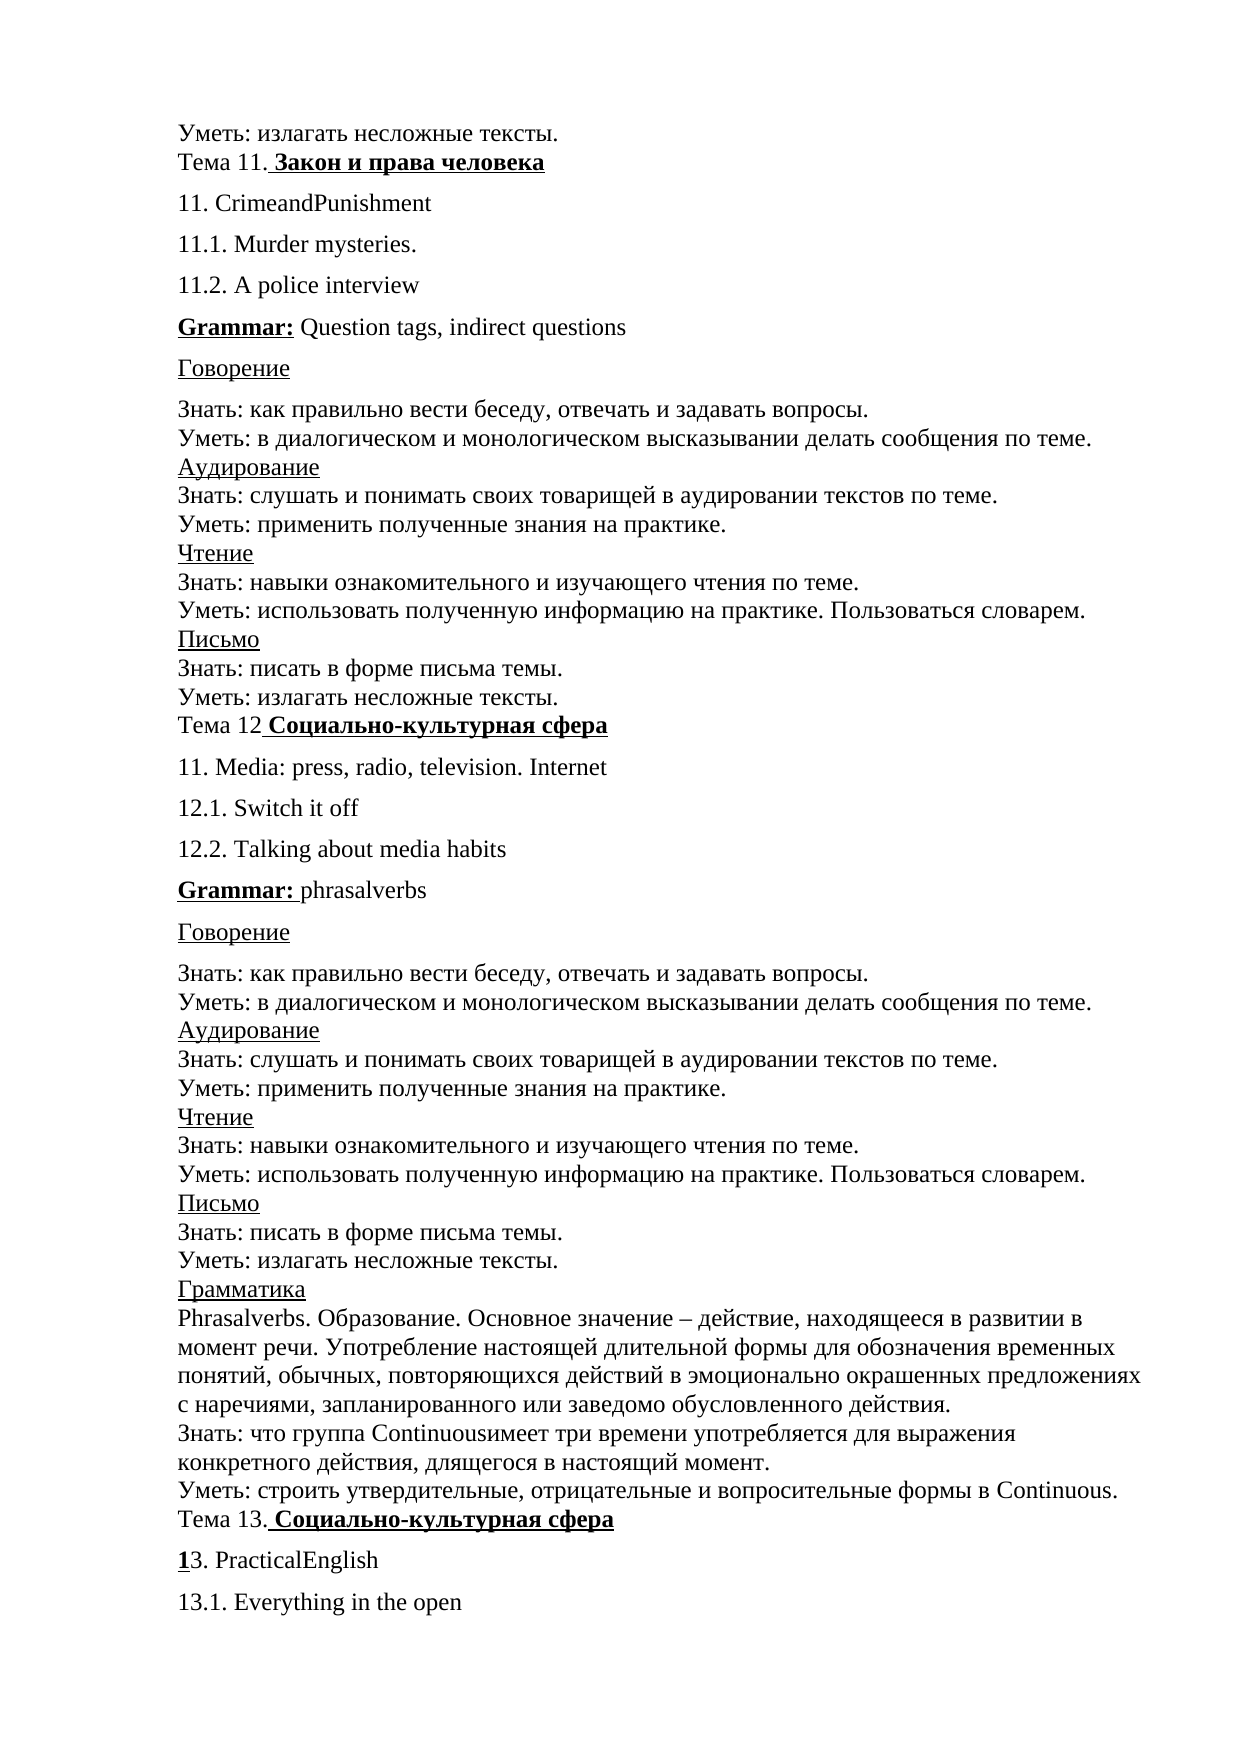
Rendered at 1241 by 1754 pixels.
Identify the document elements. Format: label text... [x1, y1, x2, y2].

text Phrasalverbs. Образование. Основное значение – действие, находящееся в развитии в момент речи. Употребление настоящей длительной формы для обозначения временных понятий, обычных, повторяющихся действий в эмоционально окрашенных предложениях с наречиями, запланированного или заведомо обусловленного действия. [177, 1303, 1152, 1418]
text Уметь: излагать несложные тексты. [177, 682, 1152, 711]
text Уметь: применить полученные знания на практике. [177, 1073, 1152, 1102]
text Знать: слушать и понимать своих товарищей в аудировании текстов по теме. [177, 481, 1152, 509]
text Уметь: использовать полученную информацию на практике. Пользоваться словарем. [177, 596, 1152, 624]
text Чтение [177, 1102, 1152, 1131]
text Тема 11. Закон и права человека [177, 147, 1152, 176]
text Уметь: излагать несложные тексты. [177, 1246, 1152, 1274]
text 12.2. Talking about media habits [177, 834, 1152, 863]
text Говорение [177, 353, 1152, 382]
text Аудирование [177, 1016, 1152, 1044]
text Уметь: использовать полученную информацию на практике. Пользоваться словарем. [177, 1159, 1152, 1188]
text Знать: писать в форме письма темы. [177, 1217, 1152, 1246]
text 12.1. Switch it off [177, 793, 1152, 822]
text Знать: навыки ознакомительного и изучающего чтения по теме. [177, 1131, 1152, 1159]
text Аудирование [177, 452, 1152, 481]
text Уметь: излагать несложные тексты. [177, 118, 1152, 147]
text Знать: как правильно вести беседу, отвечать и задавать вопросы. [177, 394, 1152, 423]
text Знать: слушать и понимать своих товарищей в аудировании текстов по теме. [177, 1044, 1152, 1073]
text Grammar: phrasalverbs [177, 876, 1152, 904]
text 11.2. A police interview [177, 271, 1152, 299]
text 11. Media: press, radio, television. Internet [177, 752, 1152, 781]
text 13. PracticalEnglish [177, 1546, 1152, 1574]
text Уметь: в диалогическом и монологическом высказывании делать сообщения по теме. [177, 987, 1152, 1016]
text Чтение [177, 538, 1152, 567]
text Говорение [177, 917, 1152, 946]
text Тема 13. Социально-культурная сфера [177, 1504, 1152, 1533]
text Тема 12 Социально-культурная сфера [177, 711, 1152, 739]
text Уметь: в диалогическом и монологическом высказывании делать сообщения по теме. [177, 423, 1152, 452]
text Письмо [177, 624, 1152, 653]
text 11.1. Murder mysteries. [177, 229, 1152, 258]
text Знать: писать в форме письма темы. [177, 653, 1152, 682]
text 13.1. Everything in the open [177, 1587, 1152, 1616]
text Уметь: строить утвердительные, отрицательные и вопросительные формы в Continuous. [177, 1476, 1152, 1504]
text Знать: как правильно вести беседу, отвечать и задавать вопросы. [177, 958, 1152, 987]
text Знать: навыки ознакомительного и изучающего чтения по теме. [177, 567, 1152, 596]
text Грамматика [177, 1274, 1152, 1303]
text 11. CrimeandPunishment [177, 188, 1152, 217]
text Уметь: применить полученные знания на практике. [177, 509, 1152, 538]
text Письмо [177, 1188, 1152, 1217]
text Grammar: Question tags, indirect questions [177, 312, 1152, 341]
text Знать: что группа Continuousимеет три времени употребляется для выражения конкретного действия, длящегося в настоящий момент. [177, 1418, 1152, 1476]
